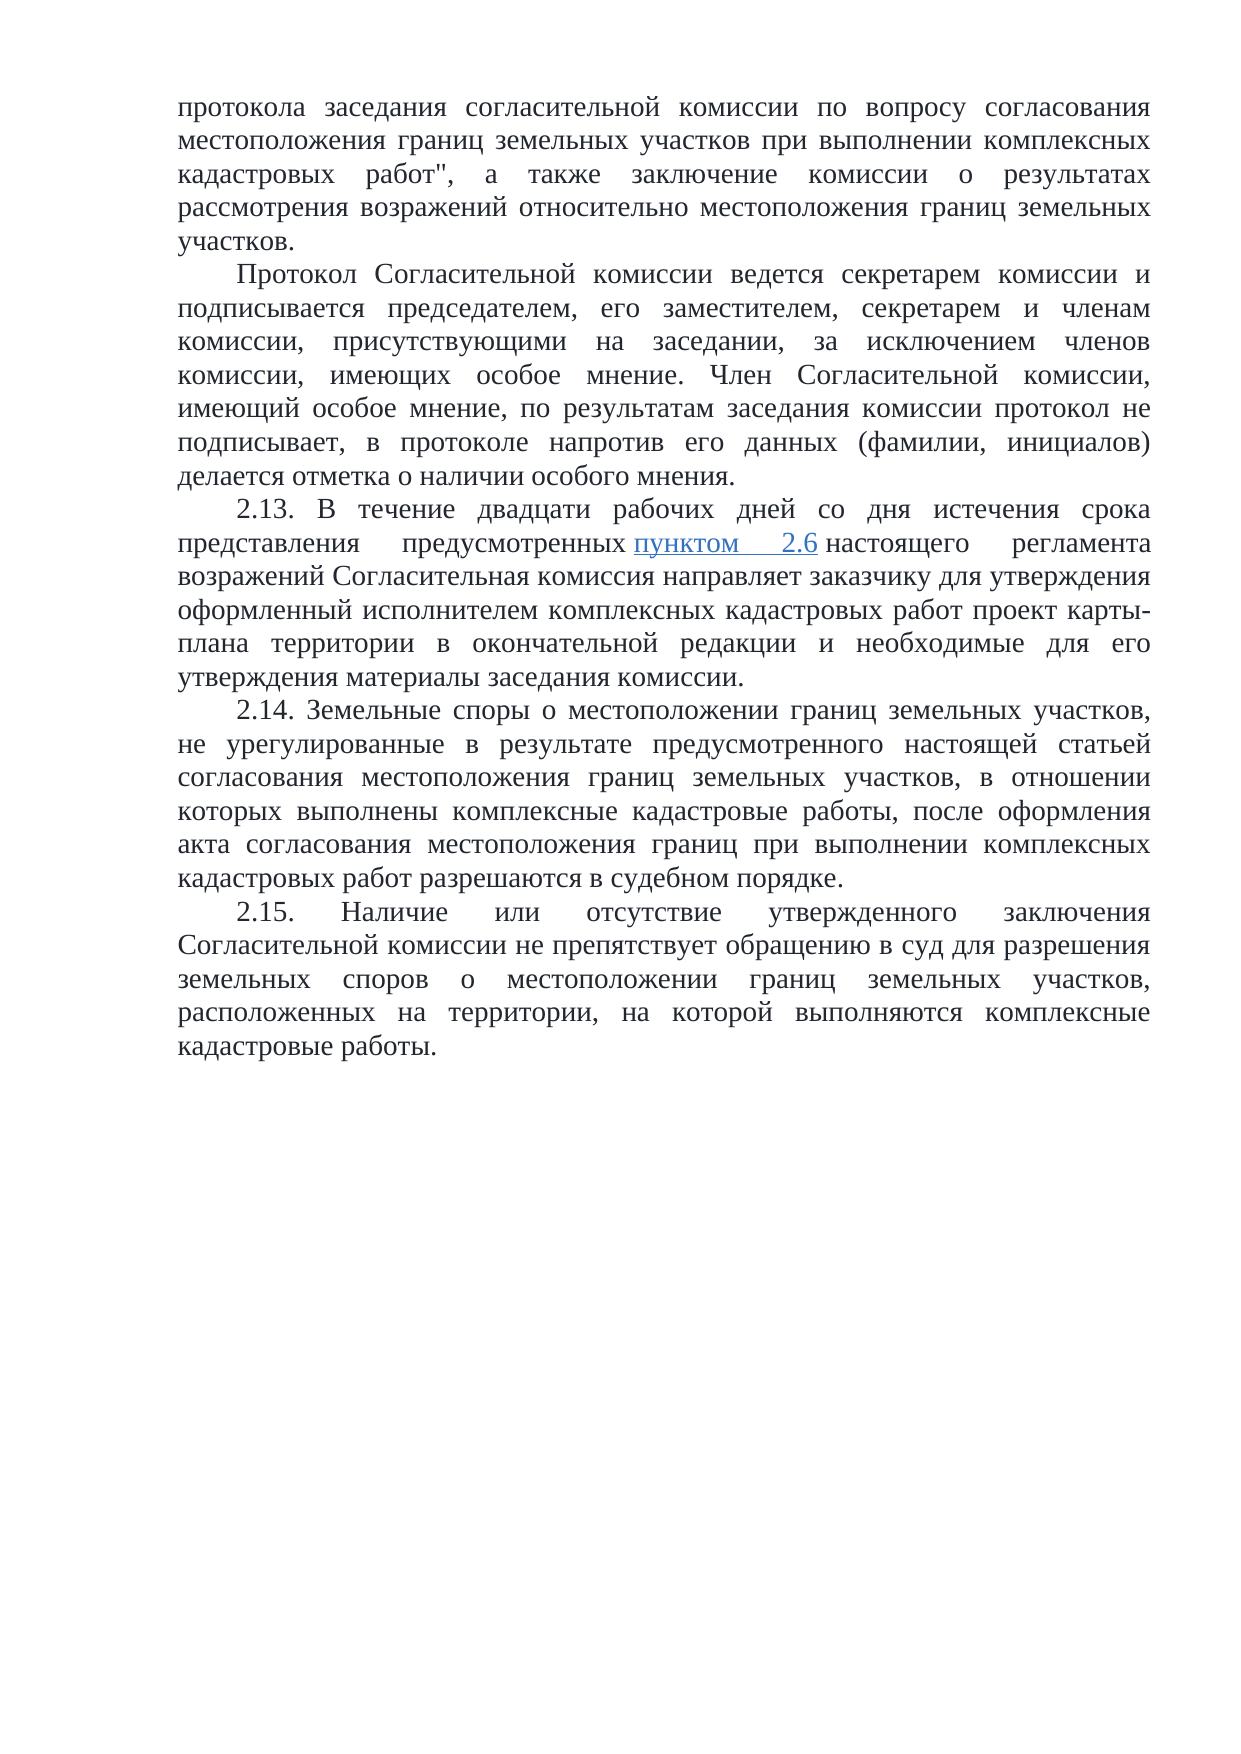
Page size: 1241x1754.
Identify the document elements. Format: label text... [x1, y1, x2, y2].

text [177, 89, 1152, 256]
text 2.15. Наличие или отсутствие утвержденного заключения Согласительной комиссии не препятствует обращению в суд для разрешения земельных споров о местоположении границ земельных участков, расположенных на территории, на которой выполняются комплексные кадастровые работы. [177, 894, 1152, 1061]
text Протокол Согласительной комиссии ведется секретарем комиссии и подписывается председателем, его заместителем, секретарем и членам комиссии, присутствующими на заседании, за исключением членов комиссии, имеющих особое мнение. Член Согласительной комиссии, имеющий особое мнение, по результатам заседания комиссии протокол не подписывает, в протоколе напротив его данных (фамилии, инициалов) делается отметка о наличии особого мнения. [177, 256, 1152, 491]
text 2.14. Земельные споры о местоположении границ земельных участков, не урегулированные в результате предусмотренного настоящей статьей согласования местоположения границ земельных участков, в отношении которых выполнены комплексные кадастровые работы, после оформления акта согласования местоположения границ при выполнении комплексных кадастровых работ разрешаются в судебном порядке. [177, 692, 1152, 894]
text 2.13. В течение двадцати рабочих дней со дня истечения срока представления предусмотренных пунктом 2.6 настоящего регламента возражений Согласительная комиссия направляет заказчику для утверждения оформленный исполнителем комплексных кадастровых работ проект карты-плана территории в окончательной редакции и необходимые для его утверждения материалы заседания комиссии. [177, 491, 1152, 692]
